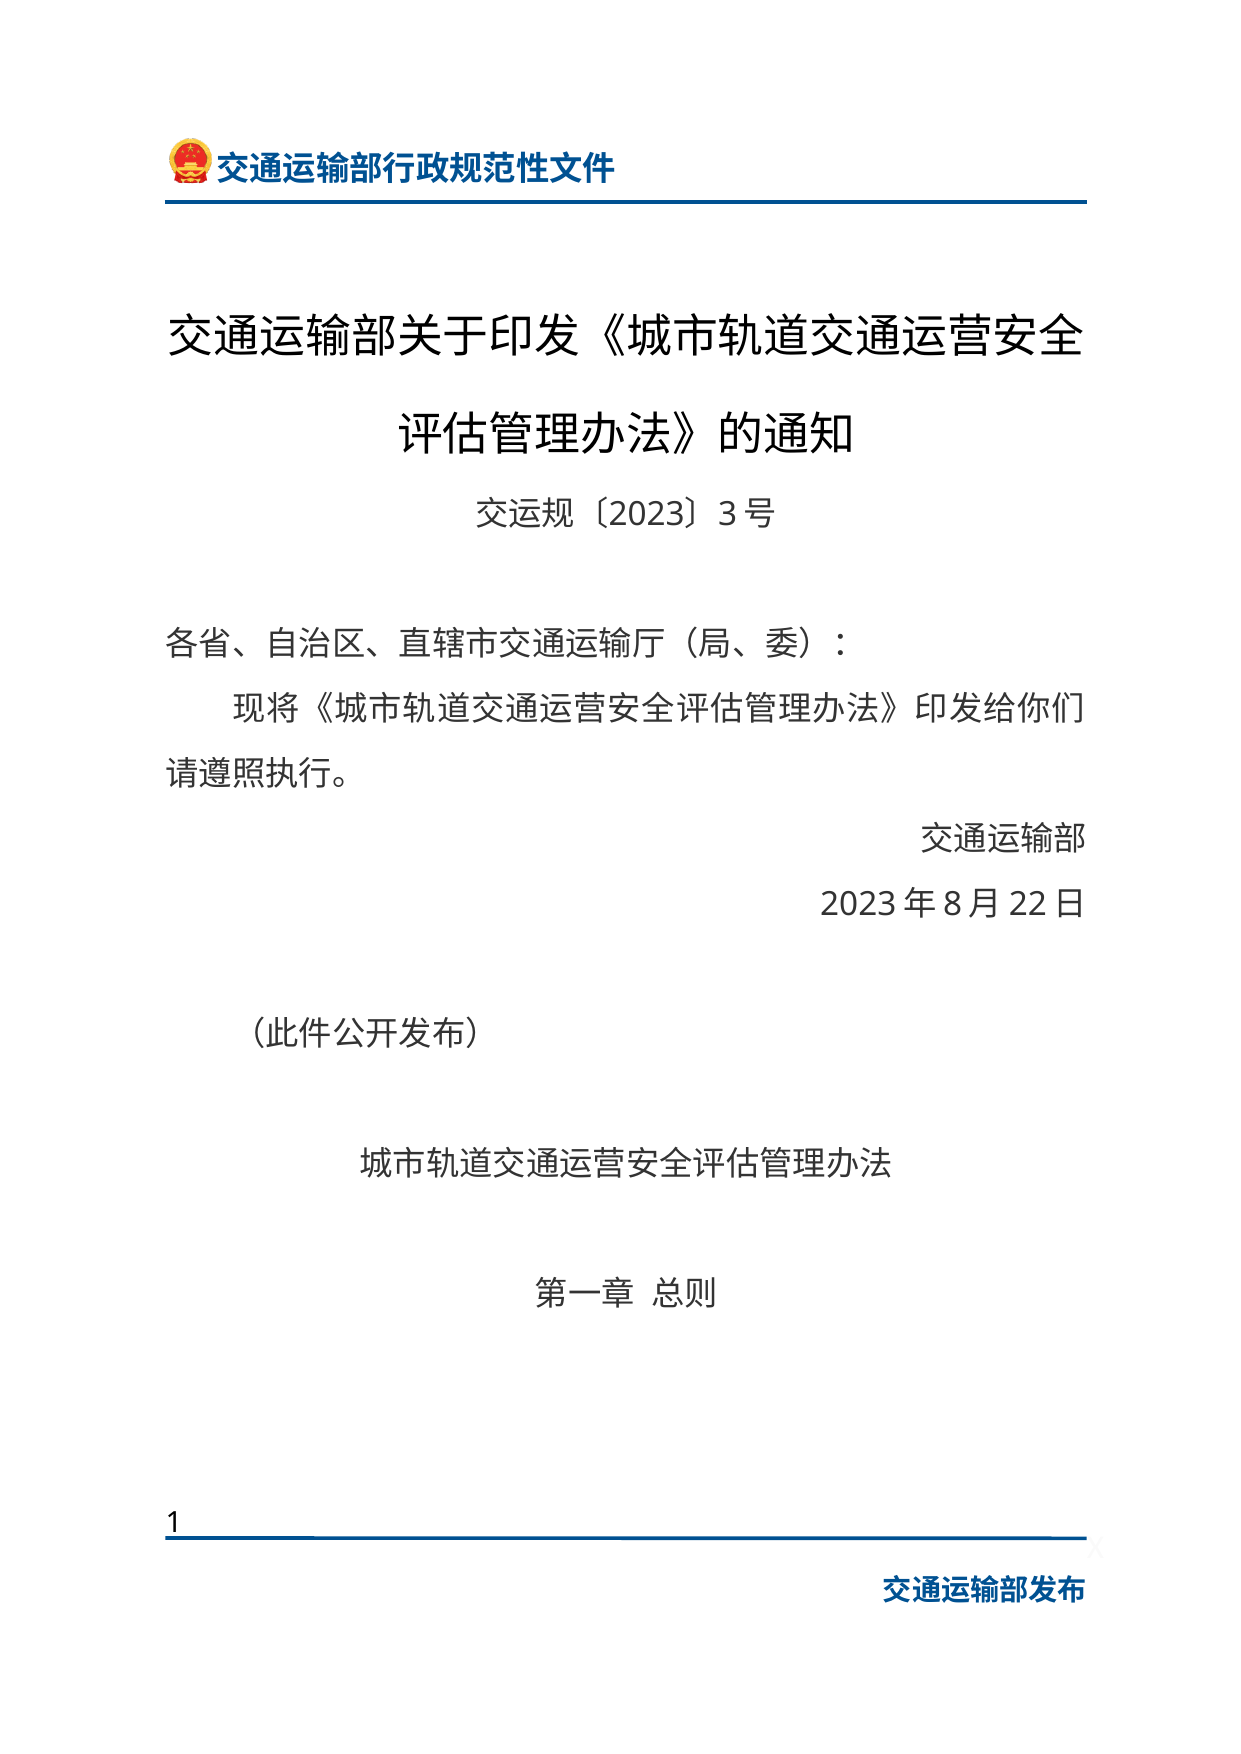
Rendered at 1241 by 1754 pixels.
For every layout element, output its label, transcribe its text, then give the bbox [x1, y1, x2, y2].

text 城市轨道交通运营安全评估管理办法 [165, 1129, 1087, 1194]
text 交运规〔2023〕3号 [165, 479, 1087, 544]
text 交通运输部关于印发《城市轨道交通运营安全评估管理办法》的通知 [165, 284, 1087, 479]
picture [165, 136, 216, 187]
text 各省、自治区、直辖市交通运输厅（局、委）： [165, 609, 1087, 674]
text 交通运输部 [165, 804, 1087, 869]
text （此件公开发布） [165, 999, 1087, 1064]
text 2023年8月22日 [165, 869, 1087, 934]
text 现将《城市轨道交通运营安全评估管理办法》印发给你们，请遵照执行。 [165, 674, 1087, 804]
list 总则 [165, 1259, 1087, 1324]
